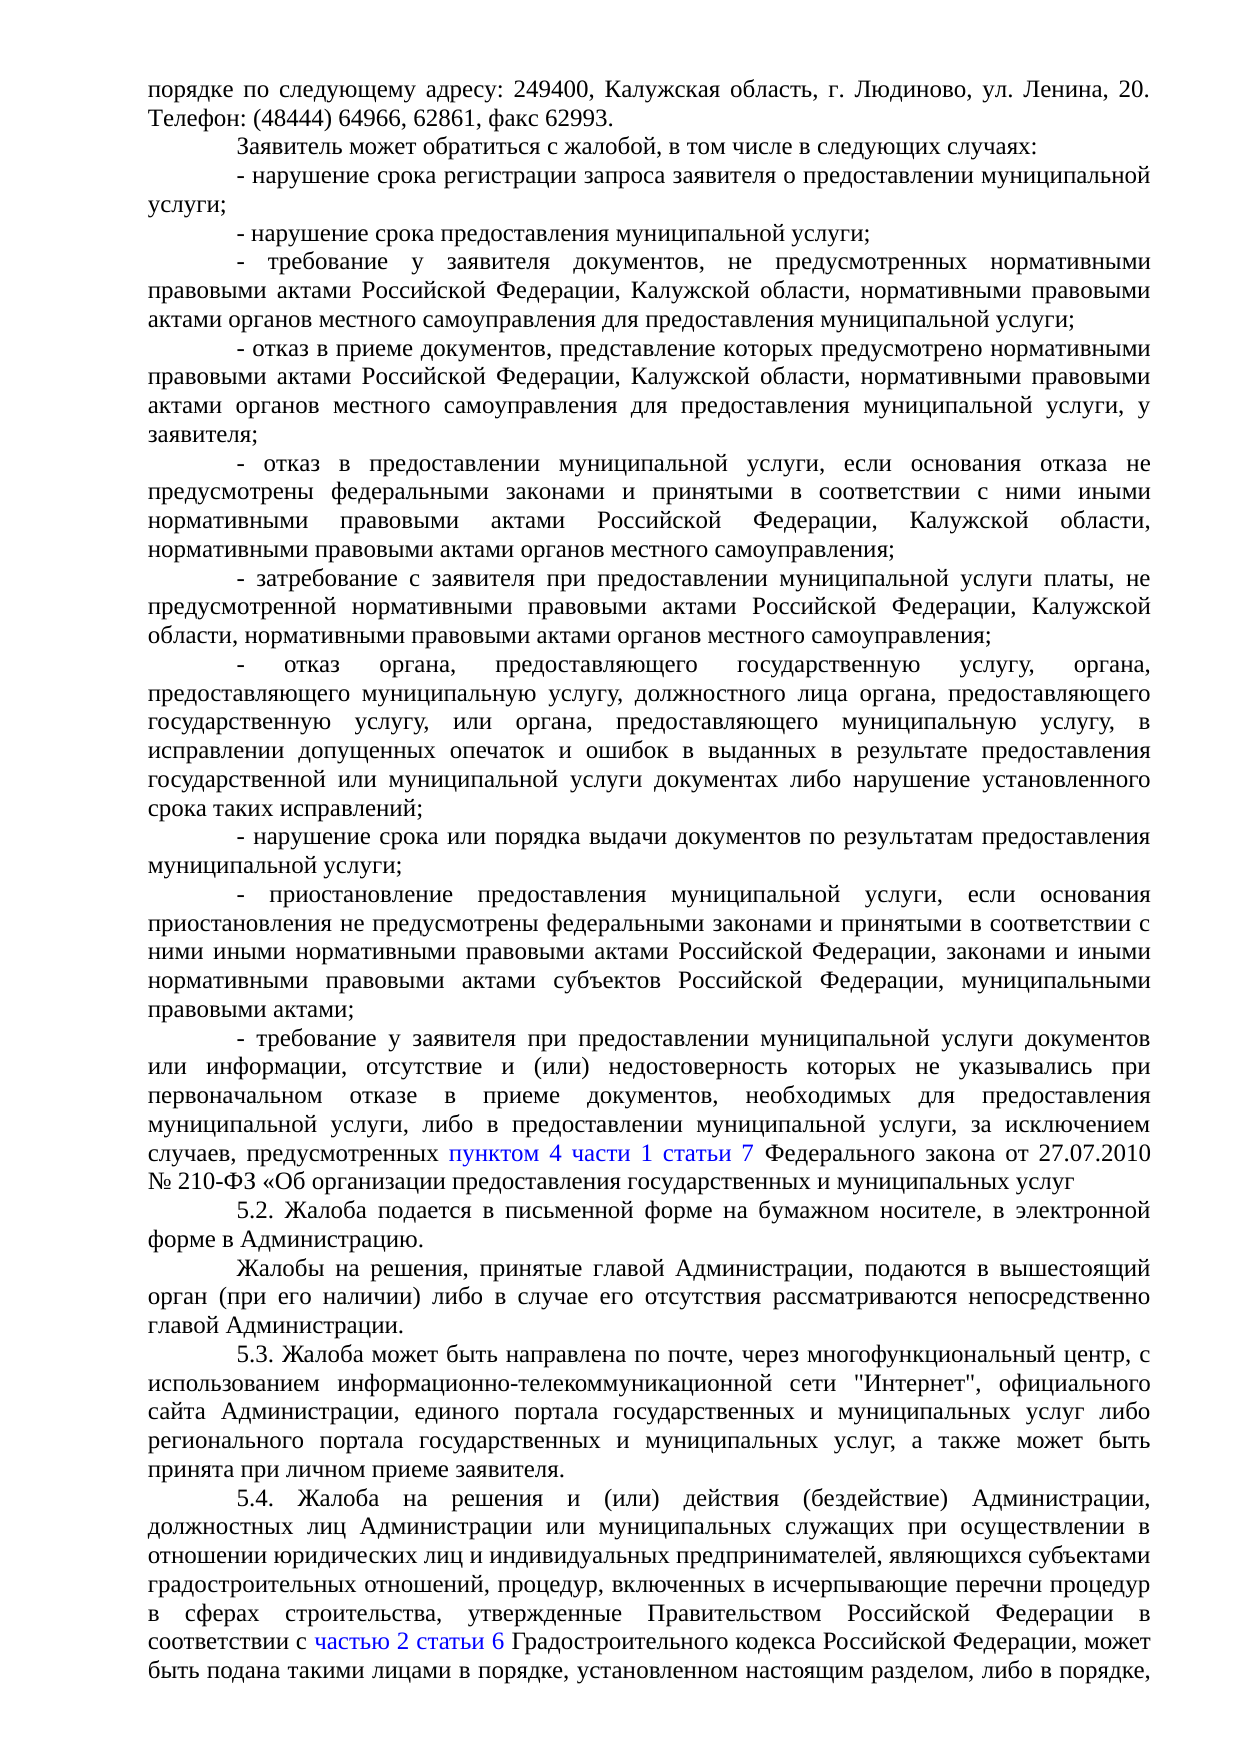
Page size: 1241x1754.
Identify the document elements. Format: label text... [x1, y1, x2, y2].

text Заявитель может обратиться с жалобой, в том числе в следующих случаях: [148, 131, 1152, 160]
text - нарушение срока регистрации запроса заявителя о предоставлении муниципальной услуги; [148, 160, 1152, 218]
text - отказ в приеме документов, представление которых предусмотрено нормативными правовыми актами Российской Федерации, Калужской области, нормативными правовыми актами органов местного самоуправления для предоставления муниципальной услуги, у заявителя; [148, 333, 1152, 448]
text - приостановление предоставления муниципальной услуги, если основания приостановления не предусмотрены федеральными законами и принятыми в соответствии с ними иными нормативными правовыми актами Российской Федерации, законами и иными нормативными правовыми актами субъектов Российской Федерации, муниципальными правовыми актами; [148, 879, 1152, 1023]
text - отказ в предоставлении муниципальной услуги, если основания отказа не предусмотрены федеральными законами и принятыми в соответствии с ними иными нормативными правовыми актами Российской Федерации, Калужской области, нормативными правовыми актами органов местного самоуправления; [148, 448, 1152, 563]
text - требование у заявителя при предоставлении муниципальной услуги документов или информации, отсутствие и (или) недостоверность которых не указывались при первоначальном отказе в приеме документов, необходимых для предоставления муниципальной услуги, либо в предоставлении муниципальной услуги, за исключением случаев, предусмотренных пунктом 4 части 1 статьи 7 Федерального закона от 27.07.2010 № 210-ФЗ «Об организации предоставления государственных и муниципальных услуг [148, 1023, 1152, 1195]
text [148, 1483, 1152, 1684]
text - требование у заявителя документов, не предусмотренных нормативными правовыми актами Российской Федерации, Калужской области, нормативными правовыми актами органов местного самоуправления для предоставления муниципальной услуги; [148, 246, 1152, 333]
text - нарушение срока предоставления муниципальной услуги; [148, 218, 1152, 246]
text - нарушение срока или порядка выдачи документов по результатам предоставления муниципальной услуги; [148, 821, 1152, 879]
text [148, 74, 1152, 131]
text 5.2. Жалоба подается в письменной форме на бумажном носителе, в электронной форме в Администрацию. [148, 1195, 1152, 1253]
text - отказ органа, предоставляющего государственную услугу, органа, предоставляющего муниципальную услугу, должностного лица органа, предоставляющего государственную услугу, или органа, предоставляющего муниципальную услугу, в исправлении допущенных опечаток и ошибок в выданных в результате предоставления государственной или муниципальной услуги документах либо нарушение установленного срока таких исправлений; [148, 649, 1152, 821]
text 5.3. Жалоба может быть направлена по почте, через многофункциональный центр, с использованием информационно-телекоммуникационной сети "Интернет", официального сайта Администрации, единого портала государственных и муниципальных услуг либо регионального портала государственных и муниципальных услуг, а также может быть принята при личном приеме заявителя. [148, 1339, 1152, 1483]
text Жалобы на решения, принятые главой Администрации, подаются в вышестоящий орган (при его наличии) либо в случае его отсутствия рассматриваются непосредственно главой Администрации. [148, 1253, 1152, 1339]
text - затребование с заявителя при предоставлении муниципальной услуги платы, не предусмотренной нормативными правовыми актами Российской Федерации, Калужской области, нормативными правовыми актами органов местного самоуправления; [148, 563, 1152, 649]
